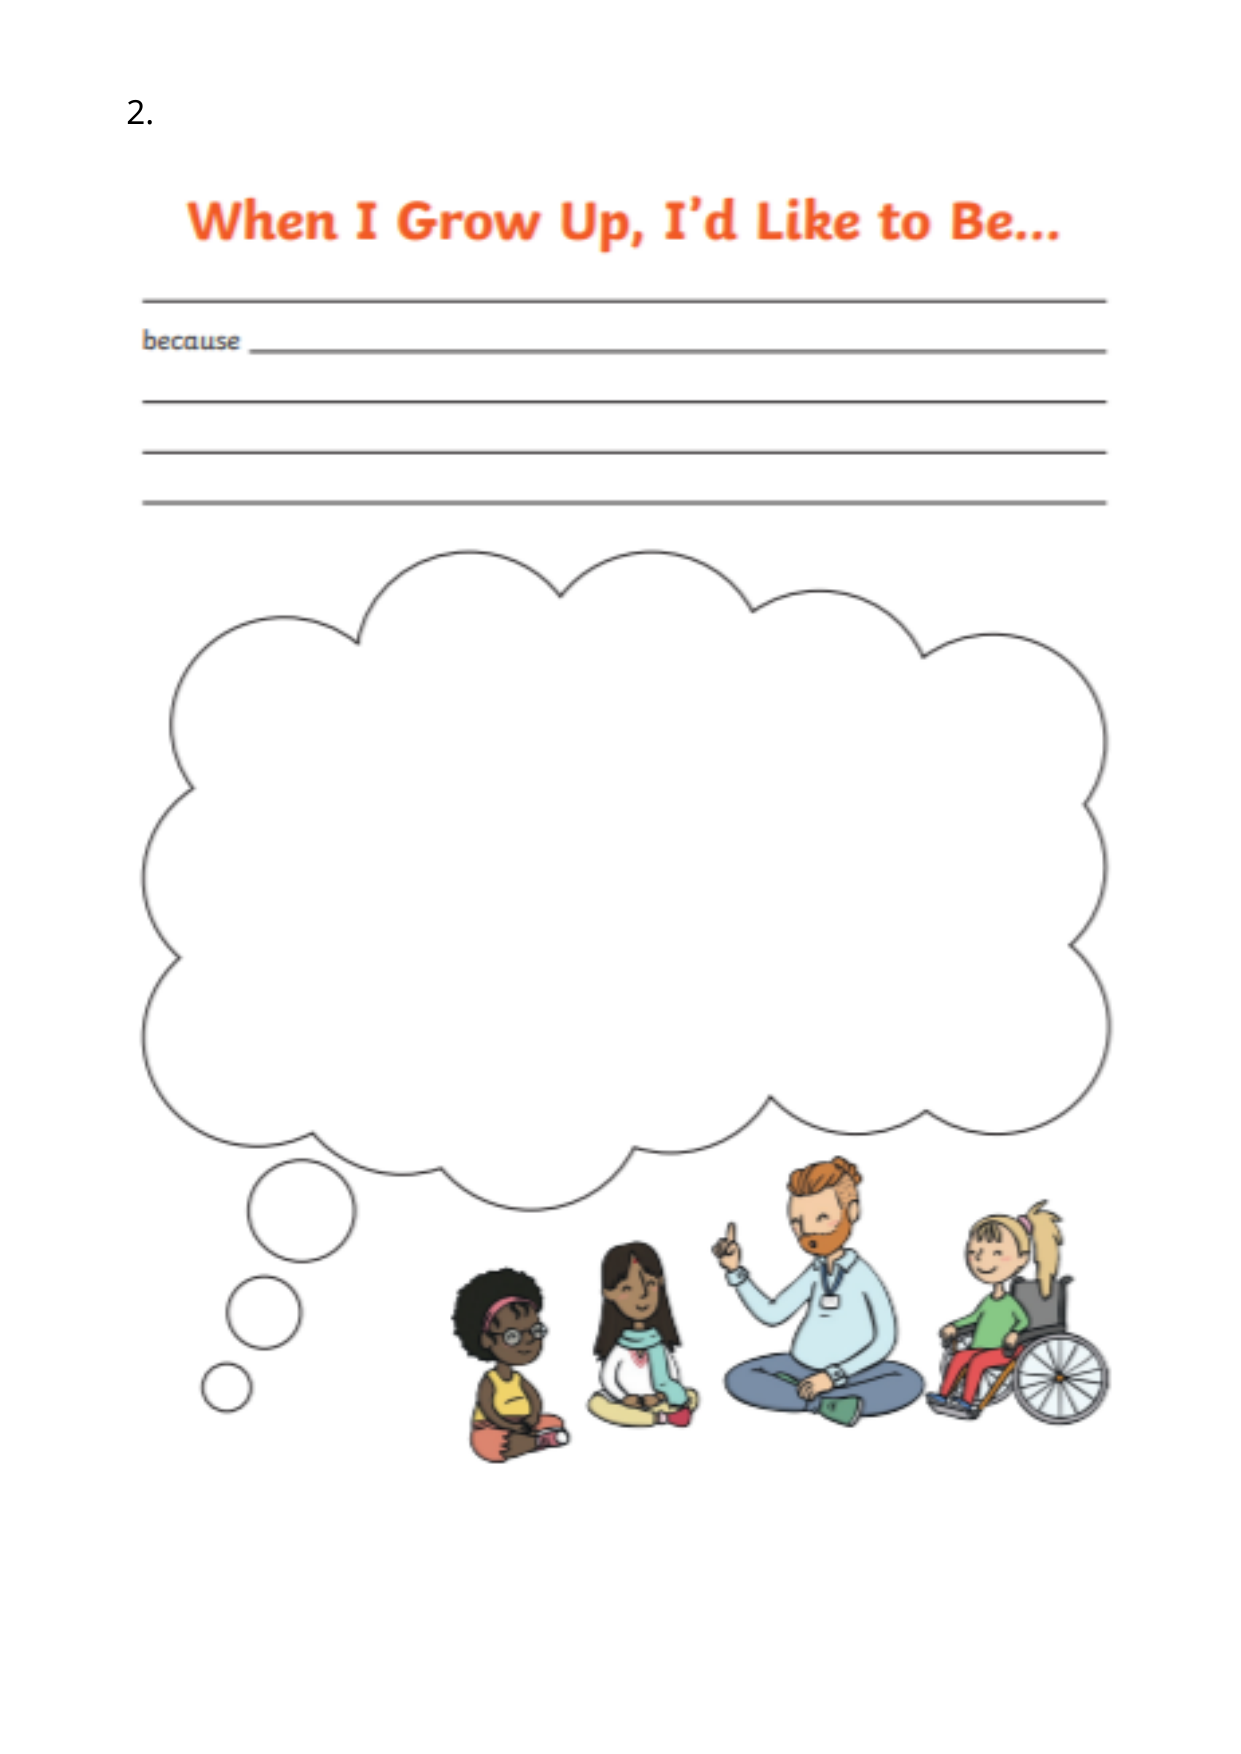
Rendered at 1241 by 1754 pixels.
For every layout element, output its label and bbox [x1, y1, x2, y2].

picture [103, 158, 1152, 1469]
